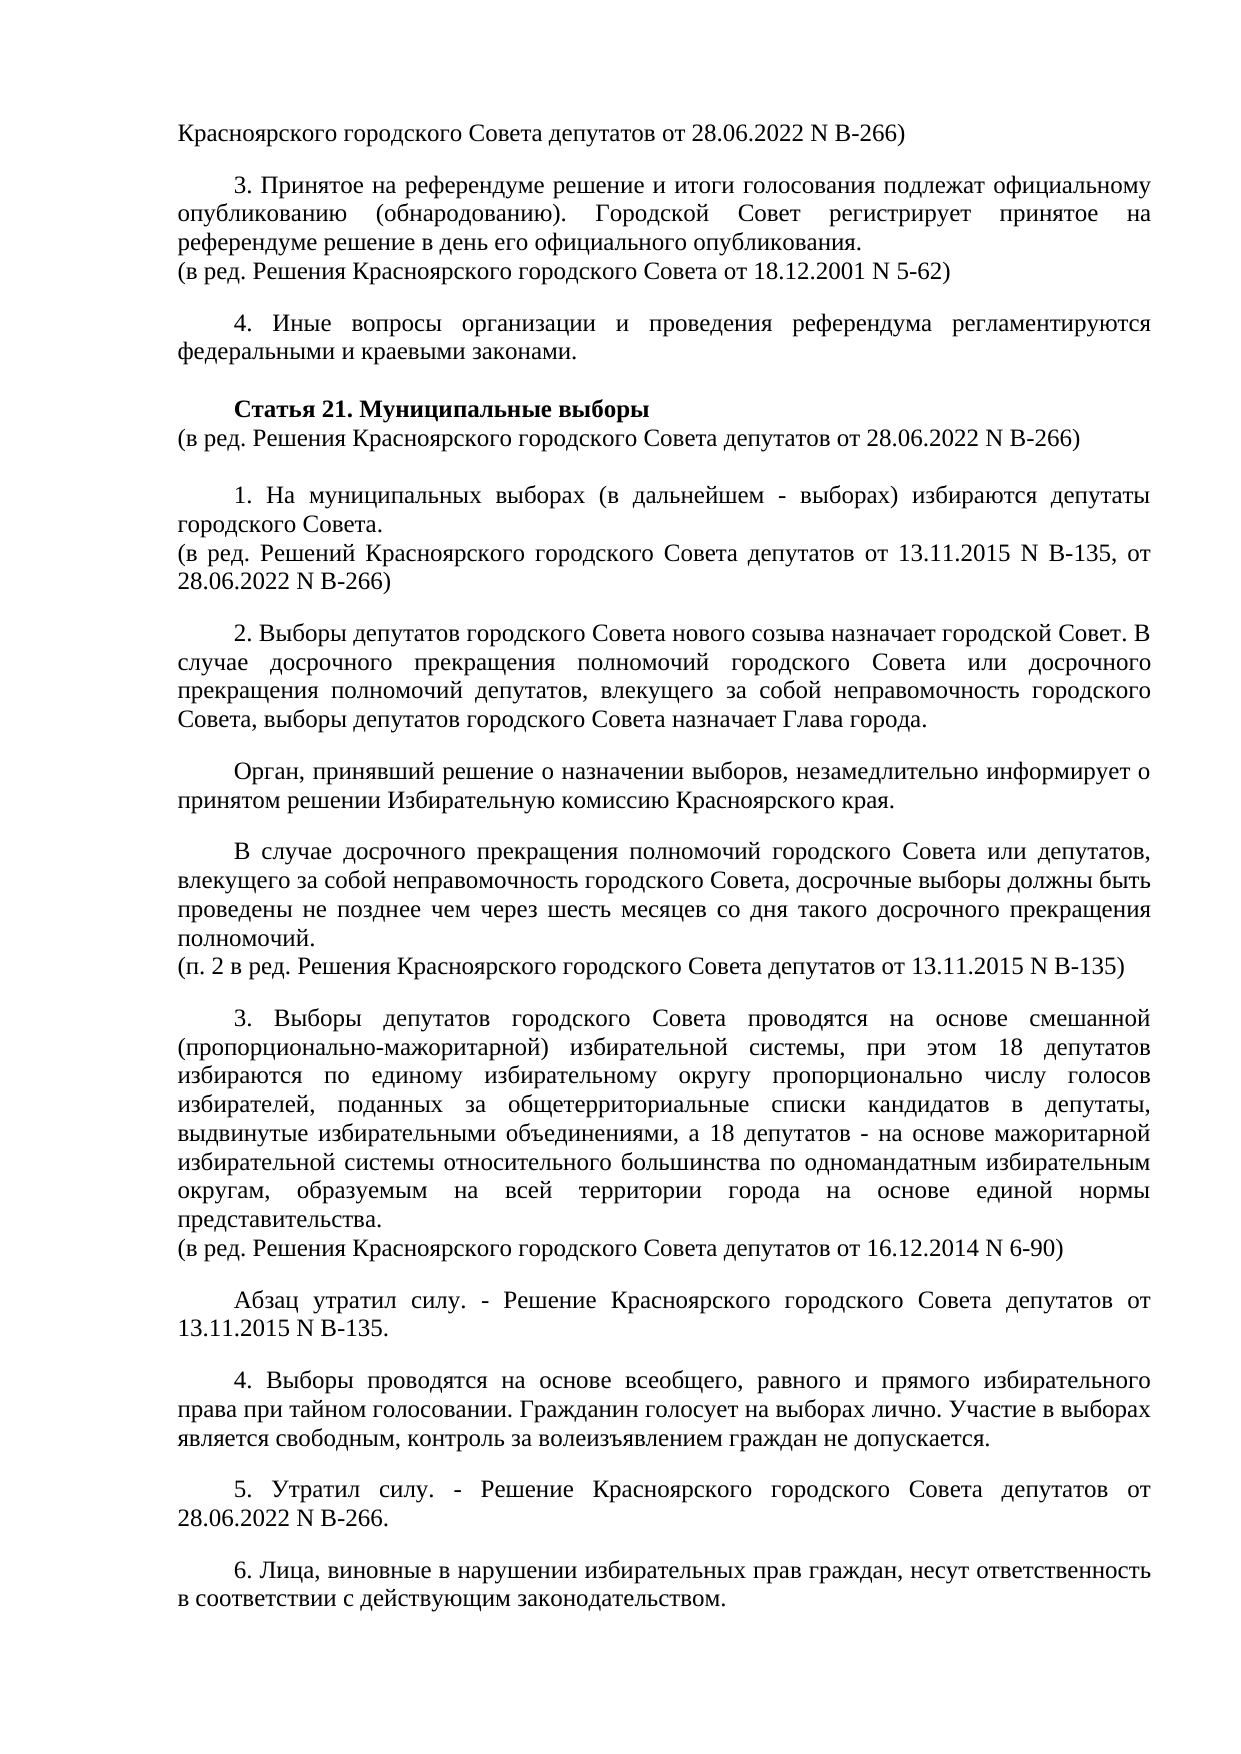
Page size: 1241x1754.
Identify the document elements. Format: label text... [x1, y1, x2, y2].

text (в ред. Решения Красноярского городского Совета от 18.12.2001 N 5-62) [177, 256, 1152, 285]
text 4. Иные вопросы организации и проведения референдума регламентируются федеральными и краевыми законами. [177, 308, 1152, 365]
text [177, 118, 1152, 147]
text В случае досрочного прекращения полномочий городского Совета или депутатов, влекущего за собой неправомочность городского Совета, досрочные выборы должны быть проведены не позднее чем через шесть месяцев со дня такого досрочного прекращения полномочий. [177, 836, 1152, 951]
text (в ред. Решения Красноярского городского Совета депутатов от 16.12.2014 N 6-90) [177, 1233, 1152, 1262]
text (в ред. Решений Красноярского городского Совета депутатов от 13.11.2015 N В-135, от 28.06.2022 N В-266) [177, 538, 1152, 595]
text 2. Выборы депутатов городского Совета нового созыва назначает городской Совет. В случае досрочного прекращения полномочий городского Совета или досрочного прекращения полномочий депутатов, влекущего за собой неправомочность городского Совета, выборы депутатов городского Совета назначает Глава города. [177, 618, 1152, 733]
text 6. Лица, виновные в нарушении избирательных прав граждан, несут ответственность в соответствии с действующим законодательством. [177, 1555, 1152, 1612]
text 4. Выборы проводятся на основе всеобщего, равного и прямого избирательного права при тайном голосовании. Гражданин голосует на выборах лично. Участие в выборах является свободным, контроль за волеизъявлением граждан не допускается. [177, 1365, 1152, 1451]
text 3. Принятое на референдуме решение и итоги голосования подлежат официальному опубликованию (обнародованию). Городской Совет регистрирует принятое на референдуме решение в день его официального опубликования. [177, 170, 1152, 256]
text (в ред. Решения Красноярского городского Совета депутатов от 28.06.2022 N В-266) [177, 423, 1152, 451]
text 5. Утратил силу. - Решение Красноярского городского Совета депутатов от 28.06.2022 N В-266. [177, 1474, 1152, 1532]
text Абзац утратил силу. - Решение Красноярского городского Совета депутатов от 13.11.2015 N В-135. [177, 1285, 1152, 1342]
text 3. Выборы депутатов городского Совета проводятся на основе смешанной (пропорционально-мажоритарной) избирательной системы, при этом 18 депутатов избираются по единому избирательному округу пропорционально числу голосов избирателей, поданных за общетерриториальные списки кандидатов в депутаты, выдвинутые избирательными объединениями, а 18 депутатов - на основе мажоритарной избирательной системы относительного большинства по одномандатным избирательным округам, образуемым на всей территории города на основе единой нормы представительства. [177, 1003, 1152, 1233]
text (п. 2 в ред. Решения Красноярского городского Совета депутатов от 13.11.2015 N В-135) [177, 951, 1152, 980]
text Орган, принявший решение о назначении выборов, незамедлительно информирует о принятом решении Избирательную комиссию Красноярского края. [177, 756, 1152, 813]
title Статья 21. Муниципальные выборы [177, 394, 1152, 423]
text 1. На муниципальных выборах (в дальнейшем - выборах) избираются депутаты городского Совета. [177, 480, 1152, 538]
